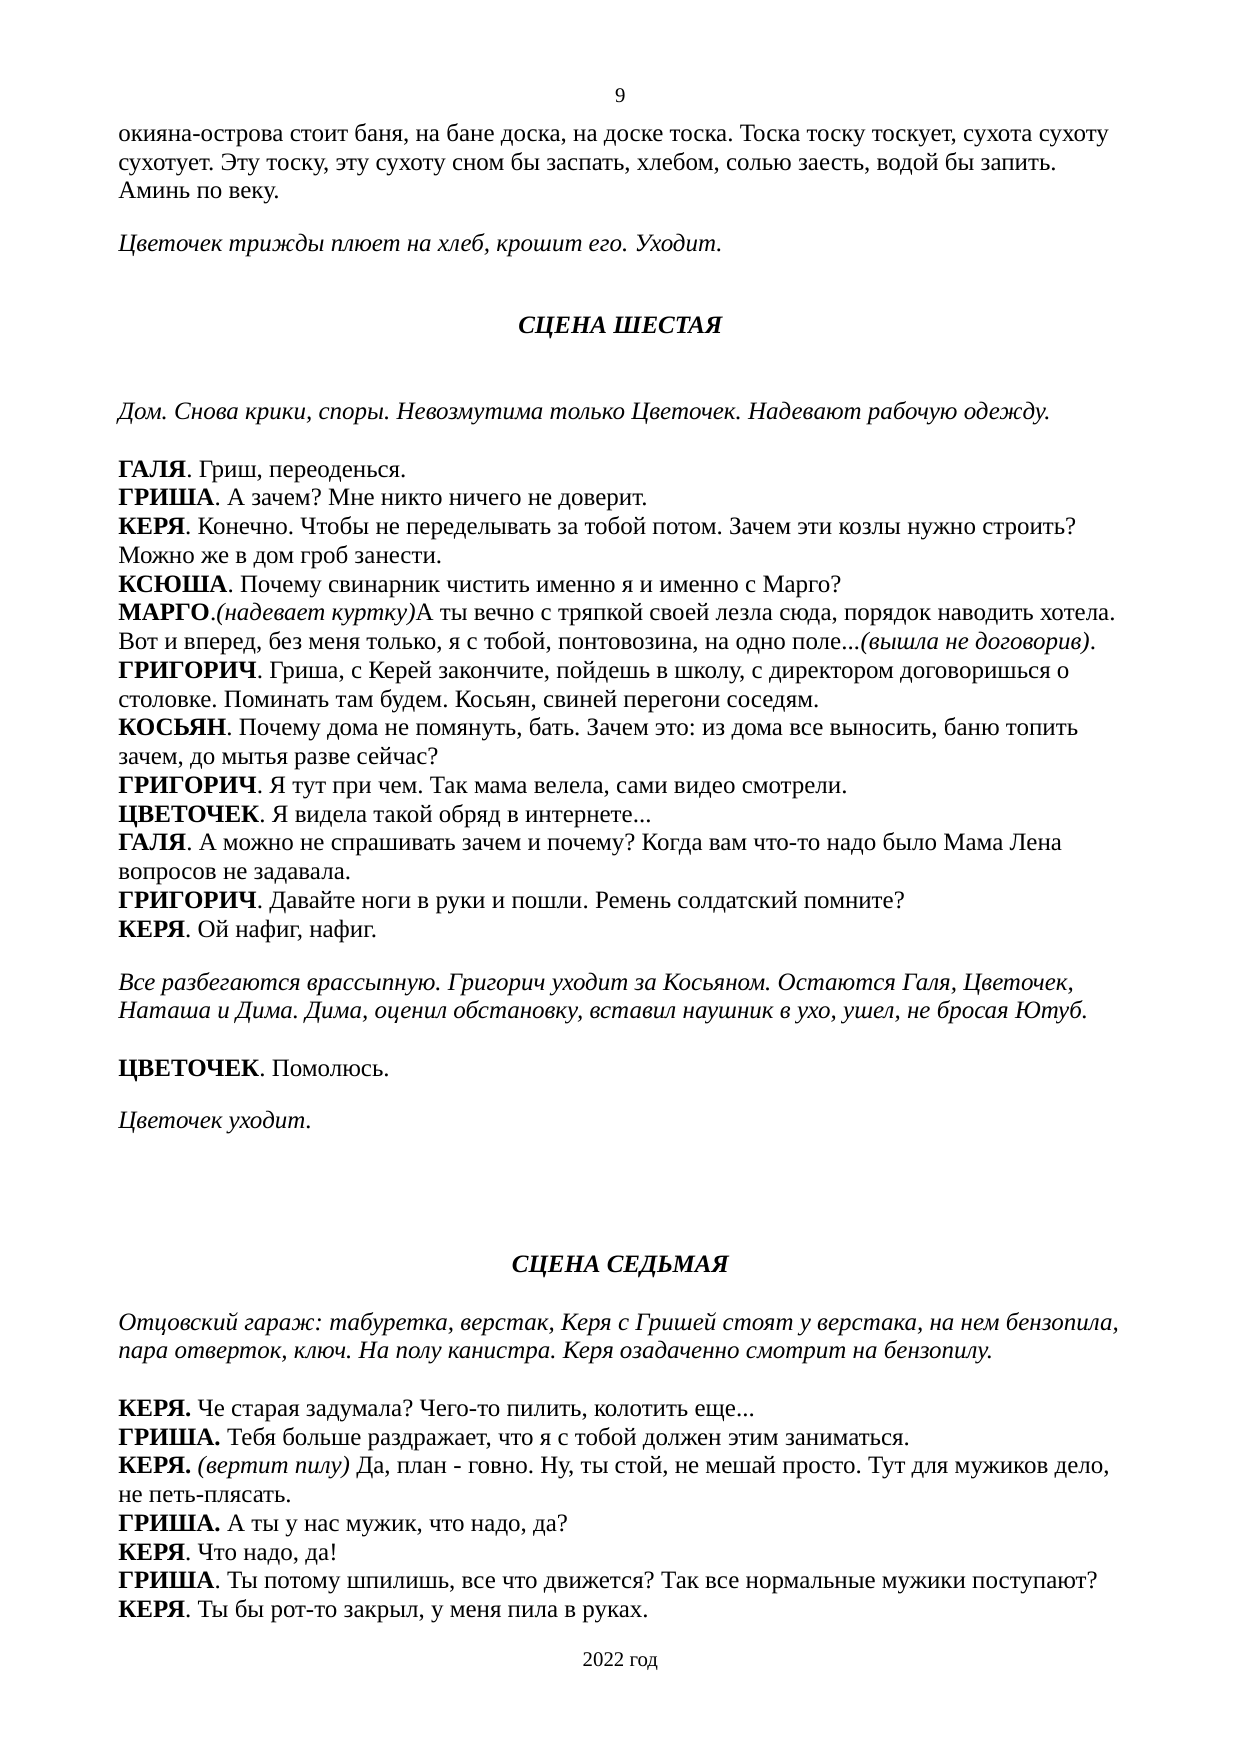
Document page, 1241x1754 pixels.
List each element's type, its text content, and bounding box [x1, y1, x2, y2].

text Дом. Снова крики, споры. Невозмутима только Цветочек. Надевают рабочую одежду. ГАЛЯ. Гриш, переоденься. ГРИША. А зачем? Мне никто ничего не доверит. КЕРЯ. Конечно. Чтобы не переделывать за тобой потом. Зачем эти козлы нужно строить? Можно же в дом гроб занести. КСЮША. Почему свинарник чистить именно я и именно с Марго? МАРГО.(надевает куртку)А ты вечно с тряпкой своей лезла сюда, порядок наводить хотела. Вот и вперед, без меня только, я с тобой, понтовозина, на одно поле...(вышла не договорив). ГРИГОРИЧ. Гриша, с Керей закончите, пойдешь в школу, с директором договоришься о столовке. Поминать там будем. Косьян, свиней перегони соседям. КОСЬЯН. Почему дома не помянуть, бать. Зачем это: из дома все выносить, баню топить зачем, до мытья разве сейчас? ГРИГОРИЧ. Я тут при чем. Так мама велела, сами видео смотрели. ЦВЕТОЧЕК. Я видела такой обряд в интернете... ГАЛЯ. А можно не спрашивать зачем и почему? Когда вам что-то надо было Мама Лена вопросов не задавала. ГРИГОРИЧ. Давайте ноги в руки и пошли. Ремень солдатский помните? КЕРЯ. Ой нафиг, нафиг. [118, 339, 1122, 967]
text ГРИША. Тебя больше раздражает, что я с тобой должен этим заниматься. КЕРЯ. (вертит пилу) Да, план - говно. Ну, ты стой, не мешай просто. Тут для мужиков дело, не петь-плясать. ГРИША. А ты у нас мужик, что надо, да? [118, 1422, 1122, 1537]
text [118, 118, 1122, 228]
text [118, 1566, 1122, 1623]
text Цветочек трижды плюет на хлеб, крошит его. Уходит. [118, 228, 1122, 281]
text КЕРЯ. Что надо, да! [118, 1537, 1122, 1566]
text Отцовский гараж: табуретка, верстак, Керя с Гришей стоят у верстака, на нем бензопила, пара отверток, ключ. На полу канистра. Керя озадаченно смотрит на бензопилу. [118, 1307, 1122, 1364]
text Цветочек уходит. [118, 1106, 1122, 1134]
text СЦЕНА ШЕСТАЯ [118, 281, 1122, 339]
text СЦЕНА СЕДЬМАЯ [118, 1249, 1122, 1278]
text Все разбегаются врассыпную. Григорич уходит за Косьяном. Остаются Галя, Цветочек, Наташа и Дима. Дима, оценил обстановку, вставил наушник в ухо, ушел, не бросая Ютуб. ЦВЕТОЧЕК. Помолюсь. [118, 967, 1122, 1106]
text КЕРЯ. Че старая задумала? Чего-то пилить, колотить еще... [118, 1364, 1122, 1422]
